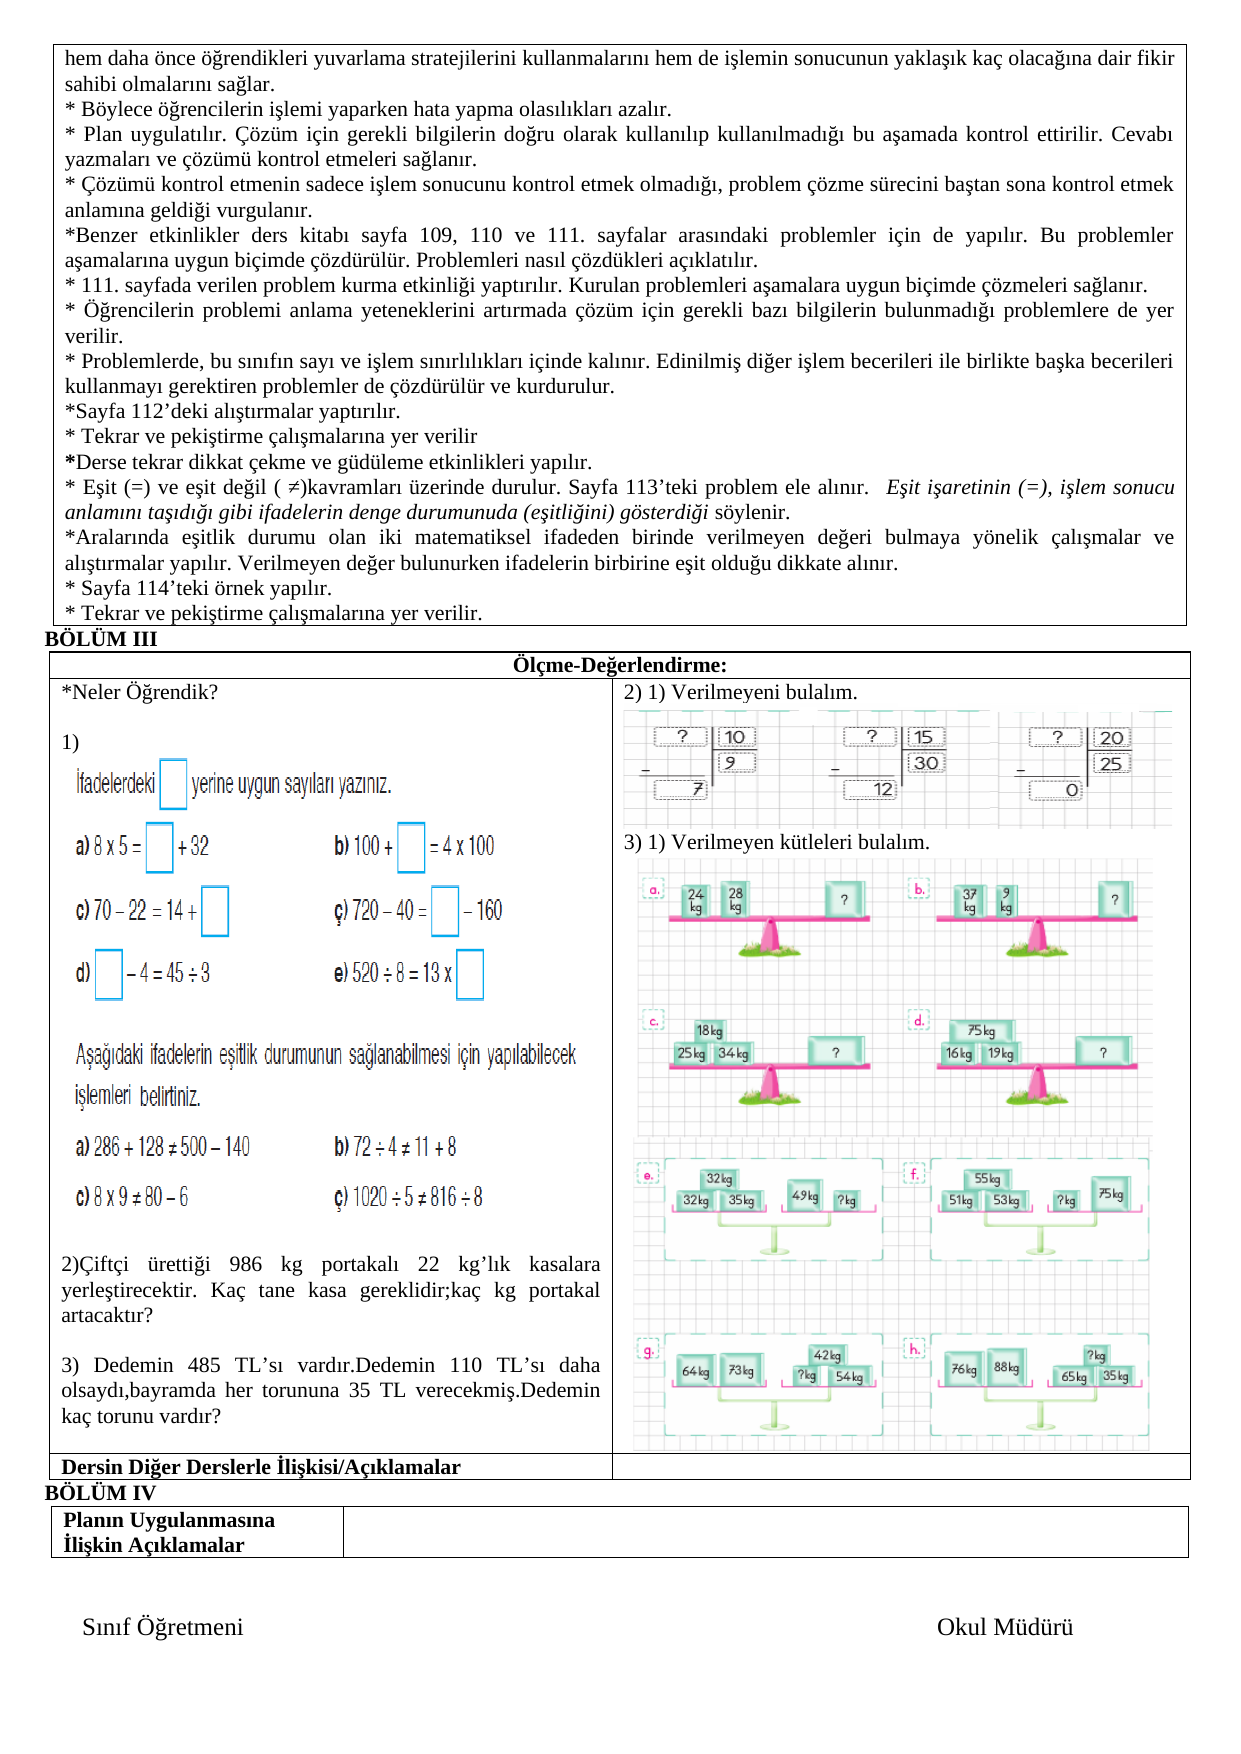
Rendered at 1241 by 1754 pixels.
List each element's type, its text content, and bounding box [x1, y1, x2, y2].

table_cell [613, 1454, 1190, 1479]
table_cell Dersin Diğer Derslerle İlişkisi/Açıklamalar [50, 1454, 612, 1479]
picture [61, 754, 585, 1227]
table_cell 2) 1) Verilmeyeni bulalım. 3) 1) Verilmeyen kütleleri bulalım. [613, 679, 1190, 1453]
picture [623, 854, 1154, 1451]
table_header [344, 1507, 1188, 1557]
table_header Planın Uygulanmasına İlişkin Açıklamalar [52, 1507, 343, 1557]
subtitle BÖLÜM IV [44, 1480, 1196, 1506]
picture [623, 703, 1173, 829]
table_cell *Neler Öğrendik? 1) 2)Çiftçi ürettiği portakalı 22 kg’lık kasalara yerleştirecektir. Kaç tane kasa gereklidir;kaç kg portakal artacaktır? 3) Dedemin 485 TL’sı vardır.Dedemin 110 TL’sı daha olsaydı,bayramda her torununa 35 TL verecekmiş.Dedemin kaç torunu vardır? [50, 679, 612, 1453]
table_header Ölçme-Değerlendirme: [50, 653, 1190, 678]
subtitle BÖLÜM III [44, 626, 1196, 651]
title Sınıf Öğretmeni Okul Müdürü [44, 1612, 1196, 1641]
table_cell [54, 45, 1186, 625]
